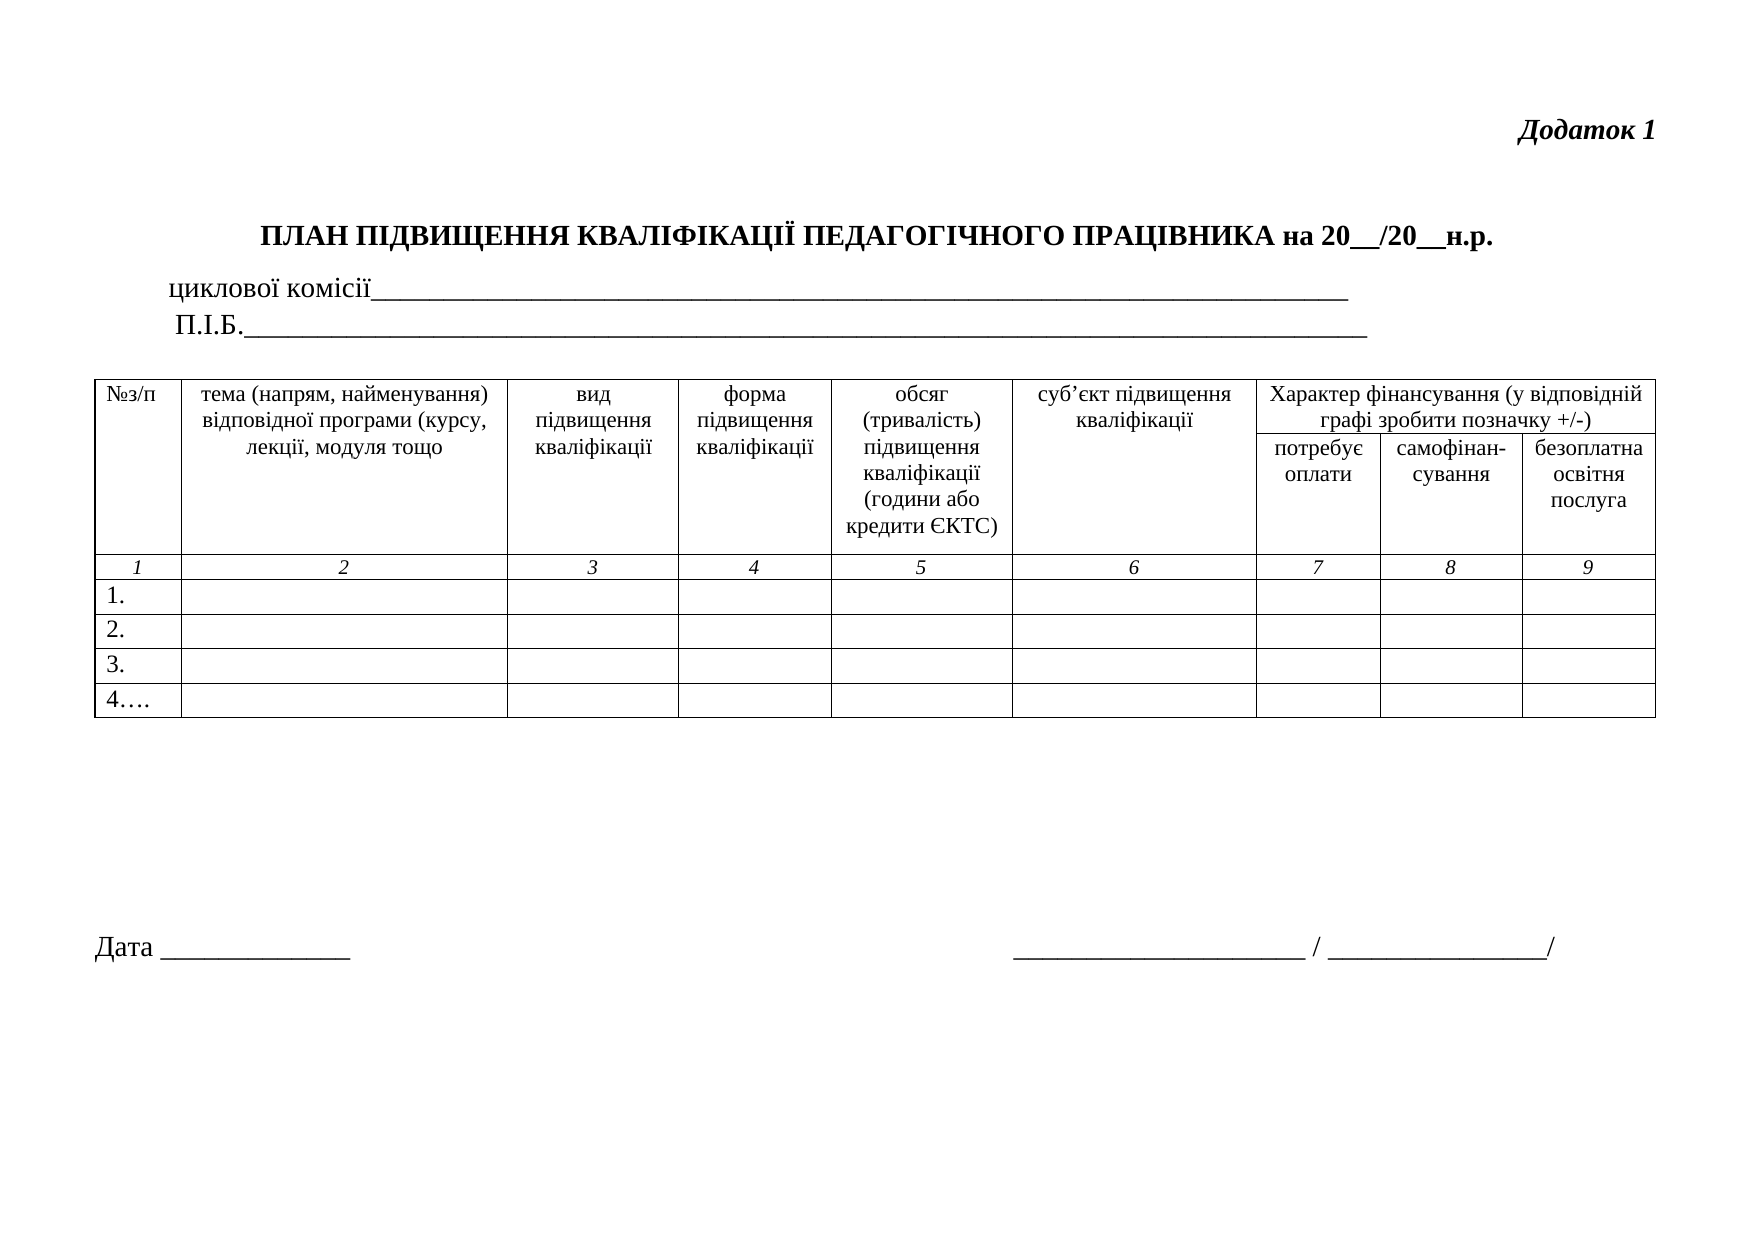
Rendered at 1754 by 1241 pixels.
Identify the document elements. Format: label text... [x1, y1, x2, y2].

table_cell 4 [679, 555, 831, 579]
table_cell [1013, 684, 1256, 717]
table_cell 3. [96, 649, 181, 683]
table_cell [1381, 615, 1522, 648]
table_cell [182, 649, 507, 683]
table_cell [1381, 684, 1522, 717]
table_cell [508, 615, 678, 648]
table_cell 9 [1523, 555, 1655, 579]
table_cell [1013, 615, 1256, 648]
table_header обсяг (тривалість) підвищення кваліфікації (години або кредити ЄКТС) [832, 380, 1012, 554]
table_cell [182, 684, 507, 717]
table_cell 2. [96, 615, 181, 648]
table_cell 4…. [96, 684, 181, 717]
table_cell [679, 684, 831, 717]
table_cell 1. [96, 580, 181, 613]
table_header суб’єкт підвищення кваліфікації [1013, 380, 1256, 554]
table_cell [1257, 684, 1380, 717]
table_cell [1257, 580, 1380, 613]
table_cell [508, 649, 678, 683]
table_cell безоплатна освітня послуга [1523, 434, 1655, 554]
table_cell [1257, 615, 1380, 648]
table_header вид підвищення кваліфікації [508, 380, 678, 554]
table_cell [1523, 615, 1655, 648]
table_cell 8 [1381, 555, 1522, 579]
table_cell [508, 580, 678, 613]
table_cell 5 [832, 555, 1012, 579]
table_cell 2 [182, 555, 507, 579]
text ПЛАН ПІДВИЩЕННЯ КВАЛІФІКАЦІЇ ПЕДАГОГІЧНОГО ПРАЦІВНИКА на 20__/20__н.р. [94, 218, 1659, 251]
table_cell 1 [96, 555, 181, 579]
table_cell 7 [1257, 555, 1380, 579]
table_cell 6 [1013, 555, 1256, 579]
table_header тема (напрям, найменування) відповідної програми (курсу, лекції, модуля тощо [182, 380, 507, 554]
table_cell [1523, 684, 1655, 717]
table_cell [1257, 649, 1380, 683]
table_cell [1013, 649, 1256, 683]
text П.І.Б._____________________________________________________________________________ [94, 307, 1659, 340]
table_cell [679, 615, 831, 648]
table_cell [679, 580, 831, 613]
table_cell [832, 580, 1012, 613]
table_cell [1381, 649, 1522, 683]
table_cell самофінан-сування [1381, 434, 1522, 554]
text циклової комісії___________________________________________________________________ [94, 271, 1659, 304]
text Додаток 1 [94, 112, 1659, 146]
table_cell потребує оплати [1257, 434, 1380, 554]
text Дата _____________ ____________________ / _______________/ [94, 929, 1659, 963]
table_header №з/п [96, 380, 181, 554]
table_cell [182, 615, 507, 648]
table_cell [832, 649, 1012, 683]
table_cell [1523, 580, 1655, 613]
table_header форма підвищення кваліфікації [679, 380, 831, 554]
table_cell [832, 615, 1012, 648]
table_cell 3 [508, 555, 678, 579]
table_header Характер фінансування (у відповідній графі зробити позначку +/-) [1257, 380, 1655, 433]
table_cell [508, 684, 678, 717]
table_cell [679, 649, 831, 683]
table_cell [182, 580, 507, 613]
table_cell [1381, 580, 1522, 613]
table_cell [1523, 649, 1655, 683]
table_cell [1013, 580, 1256, 613]
table_cell [832, 684, 1012, 717]
